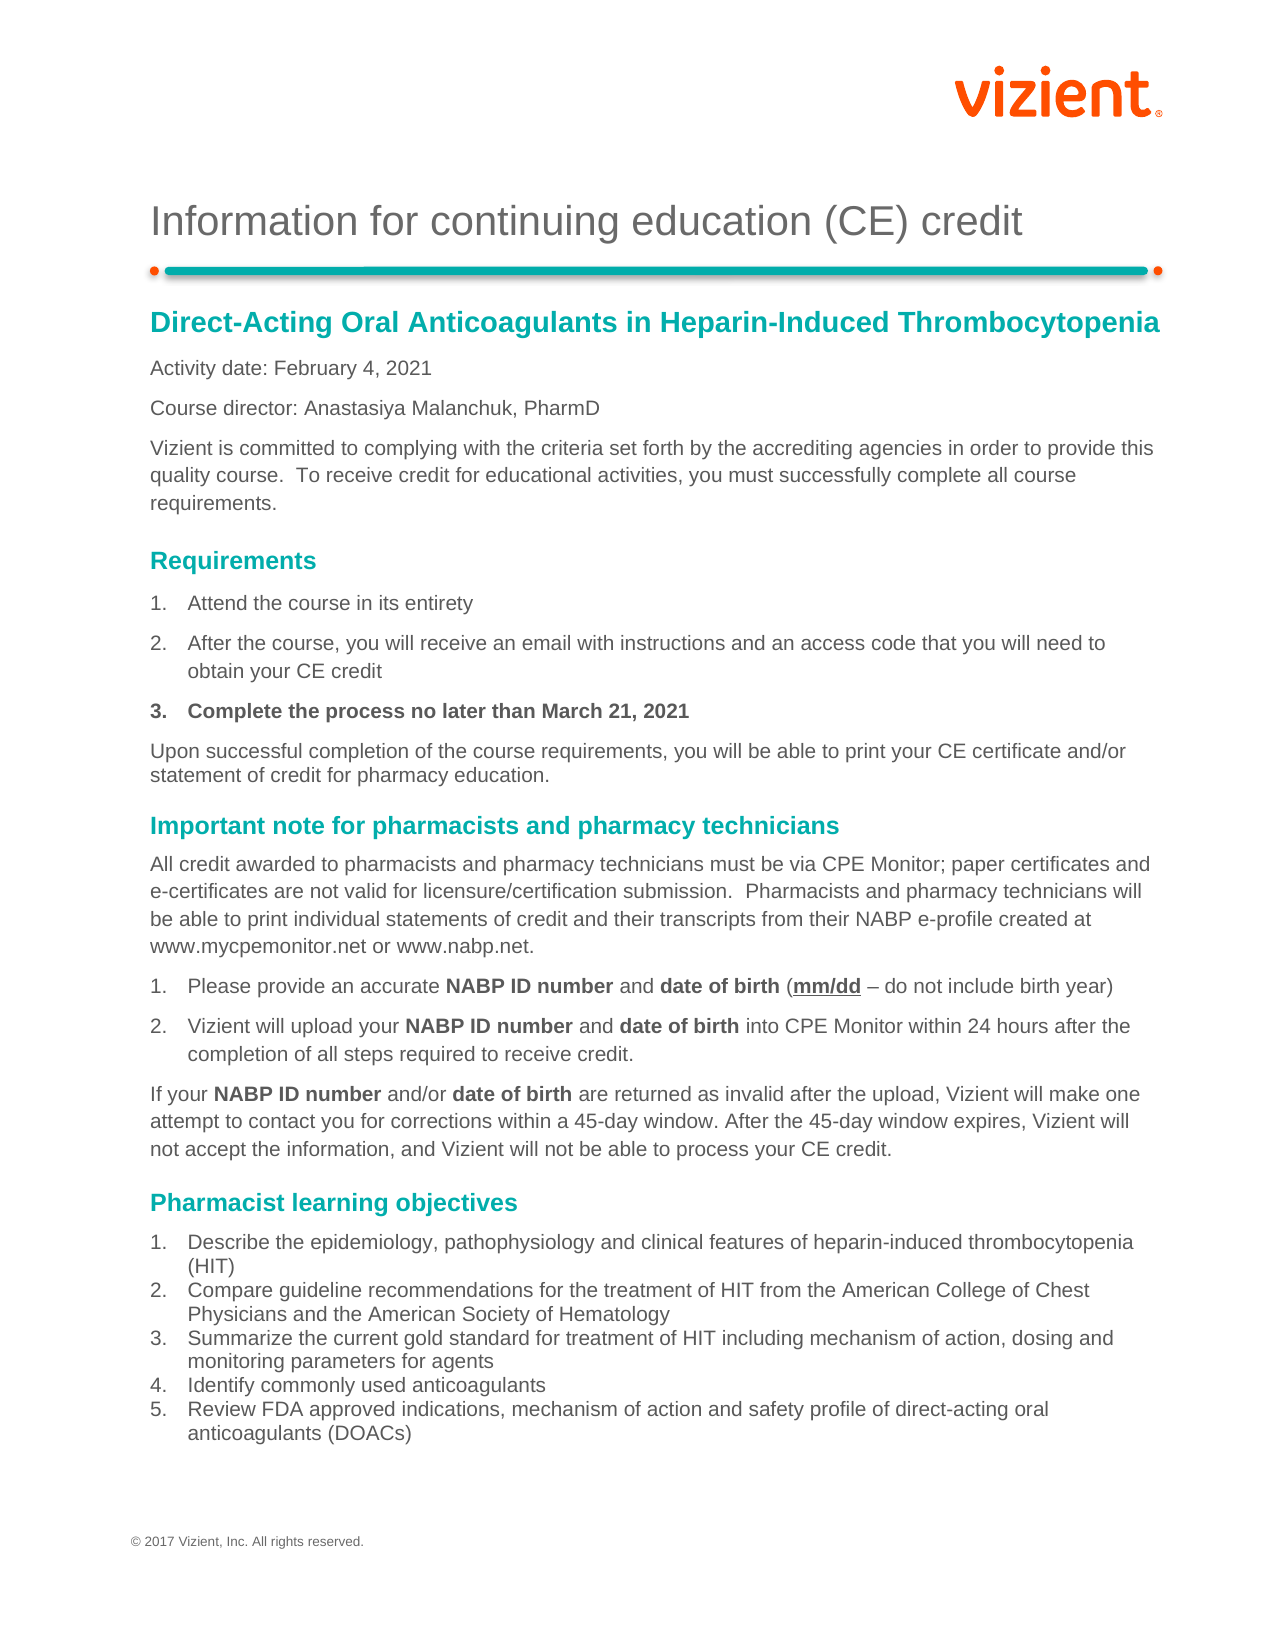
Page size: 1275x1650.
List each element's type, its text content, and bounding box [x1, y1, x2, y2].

text Upon successful completion of the course requirements, you will be able to print your CE certificate and/or statement of credit for pharmacy education. [150, 739, 1162, 787]
list Please provide an accurate NABP ID number and date of birth (mm/dd – do not include birth year) [150, 974, 1162, 998]
list Vizient will upload your NABP ID number and date of birth into CPE Monitor within 24 hours after the completion of all steps required to receive credit. [150, 1014, 1162, 1066]
text Course director: Anastasiya Malanchuk, PharmD [150, 396, 1162, 420]
subtitle Direct-Acting Oral Anticoagulants in Heparin-Induced Thrombocytopenia [150, 280, 1162, 338]
text All credit awarded to pharmacists and pharmacy technicians must be via CPE Monitor; paper certificates and e-certificates are not valid for licensure/certification submission. Pharmacists and pharmacy technicians will be able to print individual statements of credit and their transcripts from their NABP e-profile created at www.mycpemonitor.net or www.nabp.net. [150, 852, 1162, 958]
list Attend the course in its entirety [150, 591, 1162, 615]
text Pharmacist learning objectives [150, 1188, 1162, 1217]
list Complete the process no later than March 21, 2021 [150, 699, 1162, 723]
text If your NABP ID number and/or date of birth are returned as invalid after the upload, Vizient will make one attempt to contact you for corrections within a 45-day window. After the 45-day window expires, Vizient will not accept the information, and Vizient will not be able to process your CE credit. [150, 1082, 1162, 1161]
text Important note for pharmacists and pharmacy technicians [150, 811, 1162, 839]
list Identify commonly used anticoagulants [150, 1373, 1162, 1397]
text Vizient is committed to complying with the criteria set forth by the accrediting agencies in order to provide this quality course. To receive credit for educational activities, you must successfully complete all course requirements. [150, 436, 1162, 515]
text Activity date: February 4, 2021 [150, 356, 1162, 380]
list Summarize the current gold standard for treatment of HIT including mechanism of action, dosing and monitoring parameters for agents [150, 1325, 1162, 1373]
text Requirements [150, 546, 1162, 574]
list Compare guideline recommendations for the treatment of HIT from the American College of Chest Physicians and the American Society of Hematology [150, 1277, 1162, 1325]
list Review FDA approved indications, mechanism of action and safety profile of direct-acting oral anticoagulants (DOACs) [150, 1397, 1162, 1445]
list Describe the epidemiology, pathophysiology and clinical features of heparin-induced thrombocytopenia (HIT) [150, 1229, 1162, 1277]
text Information for continuing education (CE) credit [150, 196, 1162, 244]
list After the course, you will receive an email with instructions and an access code that you will need to obtain your CE credit [150, 631, 1162, 683]
